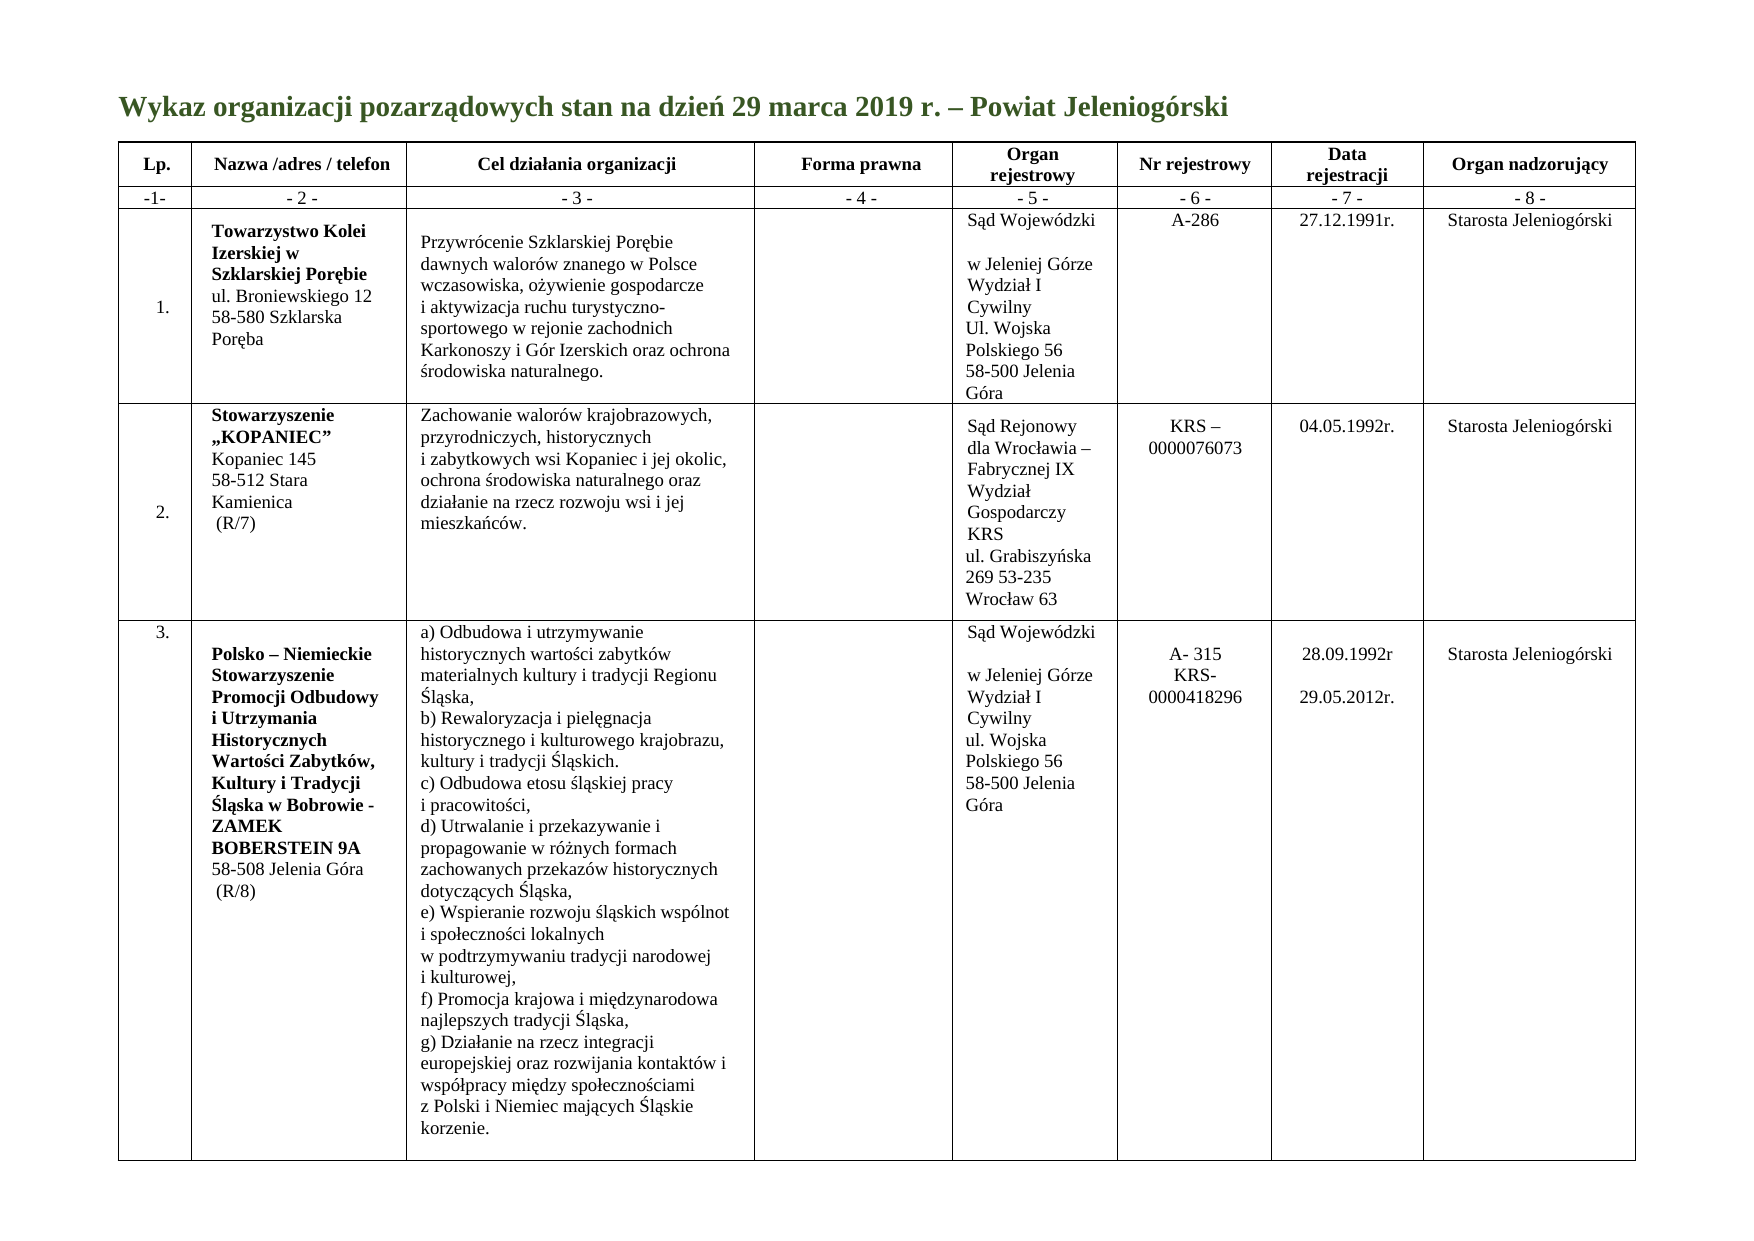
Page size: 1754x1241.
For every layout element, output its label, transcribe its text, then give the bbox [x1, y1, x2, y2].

table_cell Starosta Jeleniogórski [1424, 209, 1635, 403]
table_header Nr rejestrowy [1118, 143, 1271, 186]
table_header Lp. [119, 143, 191, 186]
table_header Forma prawna [755, 143, 952, 186]
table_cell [1272, 621, 1423, 1160]
table_cell [755, 621, 952, 1160]
table_cell - 8 - [1424, 187, 1635, 208]
table_cell Sąd Rejonowy dla Wrocławia – Fabrycznej IX Wydział Gospodarczy KRS ul. Grabiszyńska 269 53-235 Wrocław 63 [953, 404, 1117, 620]
table_header Organ nadzorujący [1424, 143, 1635, 186]
table_cell [119, 209, 191, 403]
table_cell Sąd Wojewódzki w Jeleniej Górze Wydział I Cywilny Ul. Wojska Polskiego 56 58-500 Jelenia Góra [953, 209, 1117, 403]
table_cell [755, 404, 952, 620]
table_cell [953, 621, 1117, 1160]
table_header Organ rejestrowy [953, 143, 1117, 186]
table_cell Towarzystwo Kolei Izerskiej w Szklarskiej Porębie ul. Broniewskiego 12 58-580 Szklarska Poręba [192, 209, 406, 403]
text Wykaz organizacji pozarządowych stan na dzień 29 marca 2019 r. – Powiat Jeleniogórski [118, 89, 1636, 122]
table_cell - 2 - [192, 187, 406, 208]
table_cell 04.05.1992r. [1272, 404, 1423, 620]
table_cell Przywrócenie Szklarskiej Porębie dawnych walorów znanego w Polsce wczasowiska, ożywienie gospodarcze i aktywizacja ruchu turystyczno-sportowego w rejonie zachodnich Karkonoszy i Gór Izerskich oraz ochrona środowiska naturalnego. [407, 209, 754, 403]
table_cell [119, 404, 191, 620]
table_cell - 5 - [953, 187, 1117, 208]
table_cell 27.12.1991r. [1272, 209, 1423, 403]
table_cell - 3 - [407, 187, 754, 208]
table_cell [1118, 621, 1271, 1160]
table_cell - 7 - [1272, 187, 1423, 208]
table_cell KRS –0000076073 [1118, 404, 1271, 620]
table_cell - 4 - [755, 187, 952, 208]
table_header Data rejestracji [1272, 143, 1423, 186]
table_cell [119, 621, 191, 1160]
table_cell Stowarzyszenie „KOPANIEC” Kopaniec 145 58-512 Stara Kamienica (R/7) [192, 404, 406, 620]
table_header Cel działania organizacji [407, 143, 754, 186]
table_cell -1- [119, 187, 191, 208]
table_cell Starosta Jeleniogórski [1424, 404, 1635, 620]
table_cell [1424, 621, 1635, 1160]
table_header Nazwa /adres / telefon [192, 143, 406, 186]
table_cell - 6 - [1118, 187, 1271, 208]
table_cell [192, 621, 406, 1160]
table_cell [755, 209, 952, 403]
table_cell Zachowanie walorów krajobrazowych, przyrodniczych, historycznych i zabytkowych wsi Kopaniec i jej okolic, ochrona środowiska naturalnego oraz działanie na rzecz rozwoju wsi i jej mieszkańców. [407, 404, 754, 620]
table_cell A-286 [1118, 209, 1271, 403]
